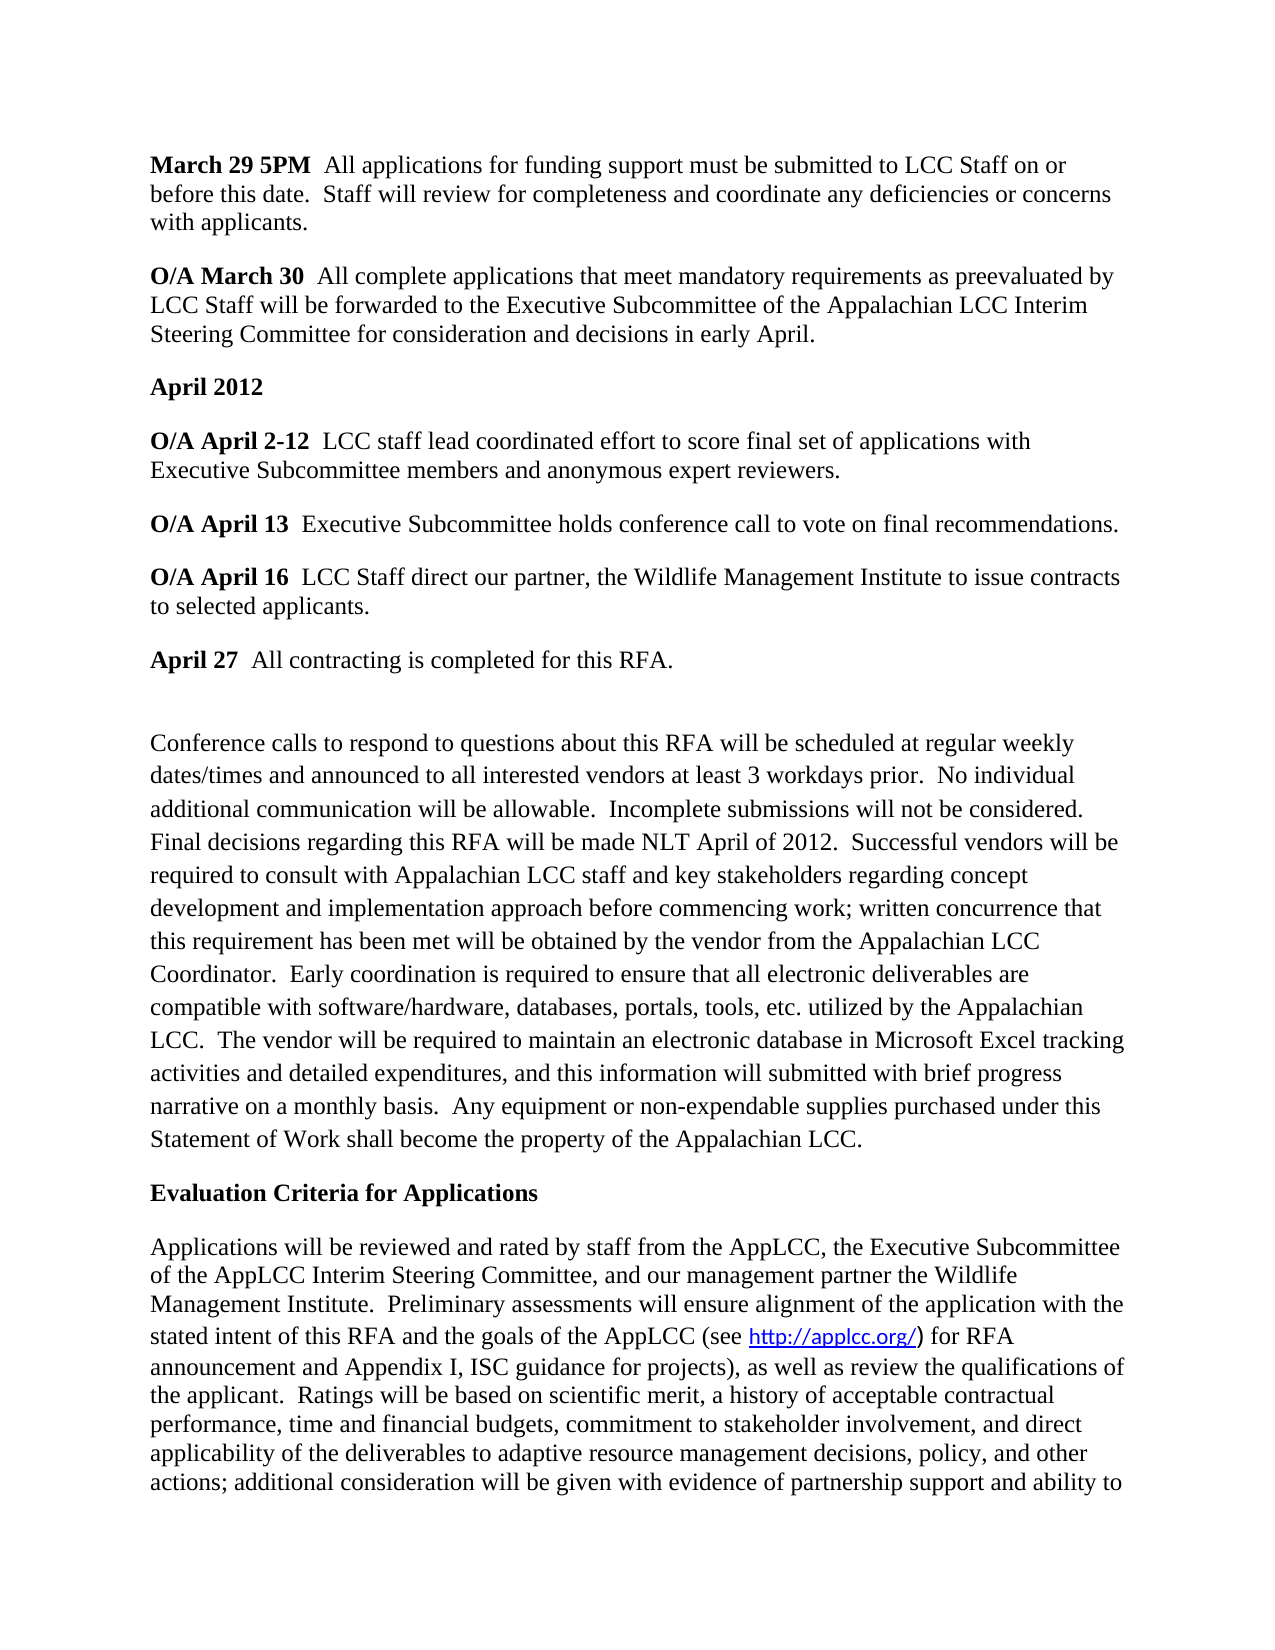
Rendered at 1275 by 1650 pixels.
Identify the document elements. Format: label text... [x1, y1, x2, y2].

text O/A April 2-12 LCC staff lead coordinated effort to score final set of applications with Executive Subcommittee members and anonymous expert reviewers. [150, 426, 1125, 484]
text Conference calls to respond to questions about this RFA will be scheduled at regular weekly dates/times and announced to all interested vendors at least 3 workdays prior. No individual additional communication will be allowable. Incomplete submissions will not be considered. Final decisions regarding this RFA will be made NLT April of 2012. Successful vendors will be required to consult with Appalachian LCC staff and key stakeholders regarding concept development and implementation approach before commencing work; written concurrence that this requirement has been met will be obtained by the vendor from the Appalachian LCC Coordinator. Early coordination is required to ensure that all electronic deliverables are compatible with software/hardware, databases, portals, tools, etc. utilized by the Appalachian LCC. The vendor will be required to maintain an electronic database in Microsoft Excel tracking activities and detailed expenditures, and this information will submitted with brief progress narrative on a monthly basis. Any equipment or non-expendable supplies purchased under this Statement of Work shall become the property of the Appalachian LCC. [150, 728, 1125, 1153]
text O/A April 13 Executive Subcommittee holds conference call to vote on final recommendations. [150, 509, 1125, 537]
text March 29 5PM All applications for funding support must be submitted to LCC Staff on or before this date. Staff will review for completeness and coordinate any deficiencies or concerns with applicants. [150, 150, 1125, 236]
text O/A March 30 All complete applications that meet mandatory requirements as preevaluated by LCC Staff will be forwarded to the Executive Subcommittee of the Appalachian LCC Interim Steering Committee for consideration and decisions in early April. [150, 261, 1125, 347]
text Evaluation Criteria for Applications [150, 1178, 1125, 1206]
text O/A April 16 LCC Staff direct our partner, the Wildlife Management Institute to issue contracts to selected applicants. [150, 562, 1125, 620]
text April 27 All contracting is completed for this RFA. [150, 645, 1125, 674]
text April 2012 [150, 372, 1125, 401]
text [150, 1232, 1125, 1496]
